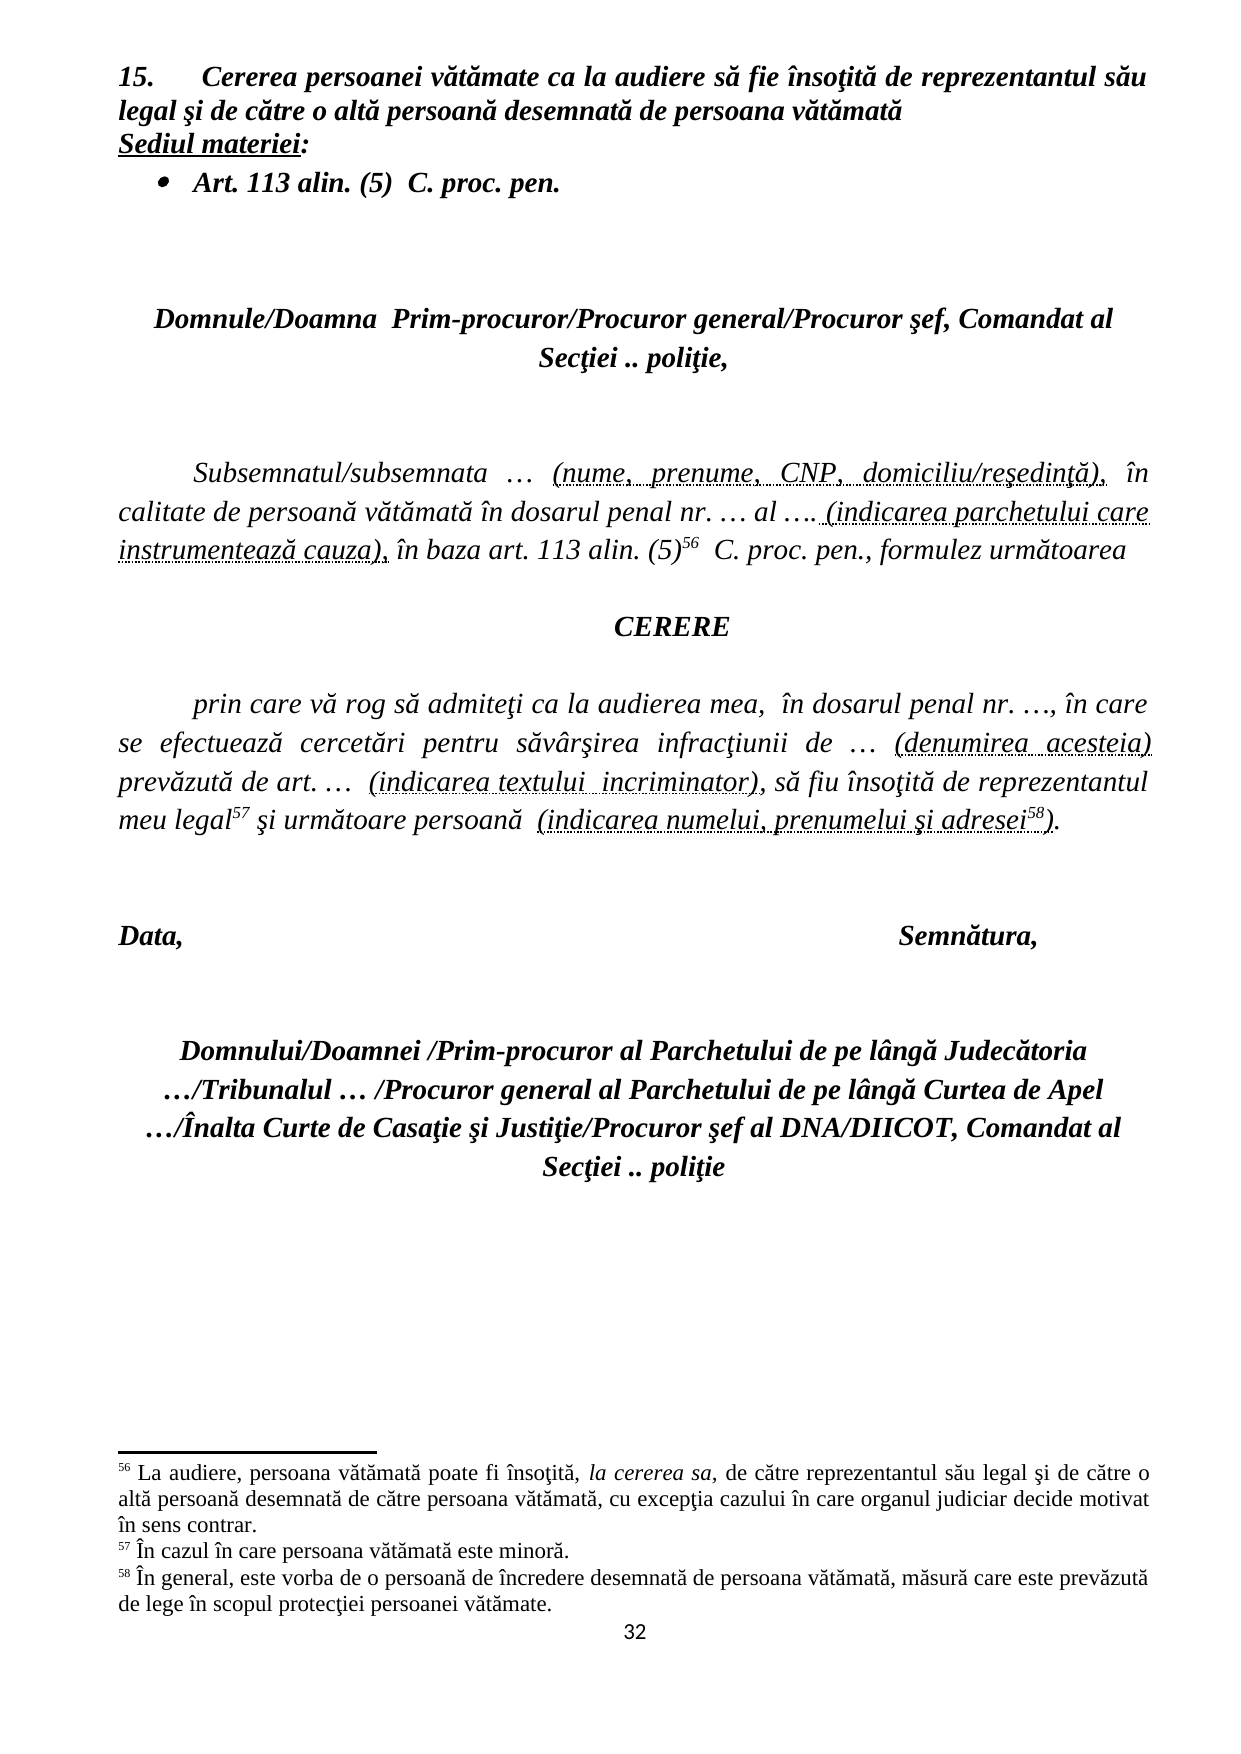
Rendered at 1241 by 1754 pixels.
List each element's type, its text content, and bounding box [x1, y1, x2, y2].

text prin care vă rog să admiteţi ca la audierea mea, în dosarul penal nr. …, în care se efectuează cercetări pentru săvârşirea infracţiunii de … (denumirea acesteia) prevăzută de art. … (indicarea textului incriminator), să fiu însoţită de reprezentantul meu legal şi următoare persoană (indicarea numelui, prenumelui şi adresei). [118, 687, 1152, 836]
text CERERE [118, 609, 1152, 643]
list Art. 113 alin. (5) C. proc. pen. [156, 165, 1152, 198]
text Domnule/Doamna Prim-procuror/Procuror general/Procuror şef, Comandat al Secţiei .. poliţie, [118, 301, 1152, 373]
text Subsemnatul/subsemnata … (nume, prenume, CNP, domiciliu/reşedinţă), în calitate de persoană vătămată în dosarul penal nr. … al …. (indicarea parchetului care instrumentează cauza), în baza art. 113 alin. (5) C. proc. pen., formulez următoarea [118, 455, 1152, 566]
subtitle 15. Cererea persoanei vătămate ca la audiere să fie însoţită de reprezentantul său legal şi de către o altă persoană desemnată de persoana vătămată [118, 59, 1152, 126]
text Domnului/Doamnei /Prim-procuror al Parchetului de pe lângă Judecătoria …/Tribunalul … /Procuror general al Parchetului de pe lângă Curtea de Apel …/Înalta Curte de Casaţie şi Justiţie/Procuror şef al DNA/DIICOT, Comandat al Secţiei .. poliţie [118, 1033, 1152, 1183]
text Sediul materiei: [118, 126, 1152, 160]
text Data, Semnătura, [118, 918, 1152, 951]
